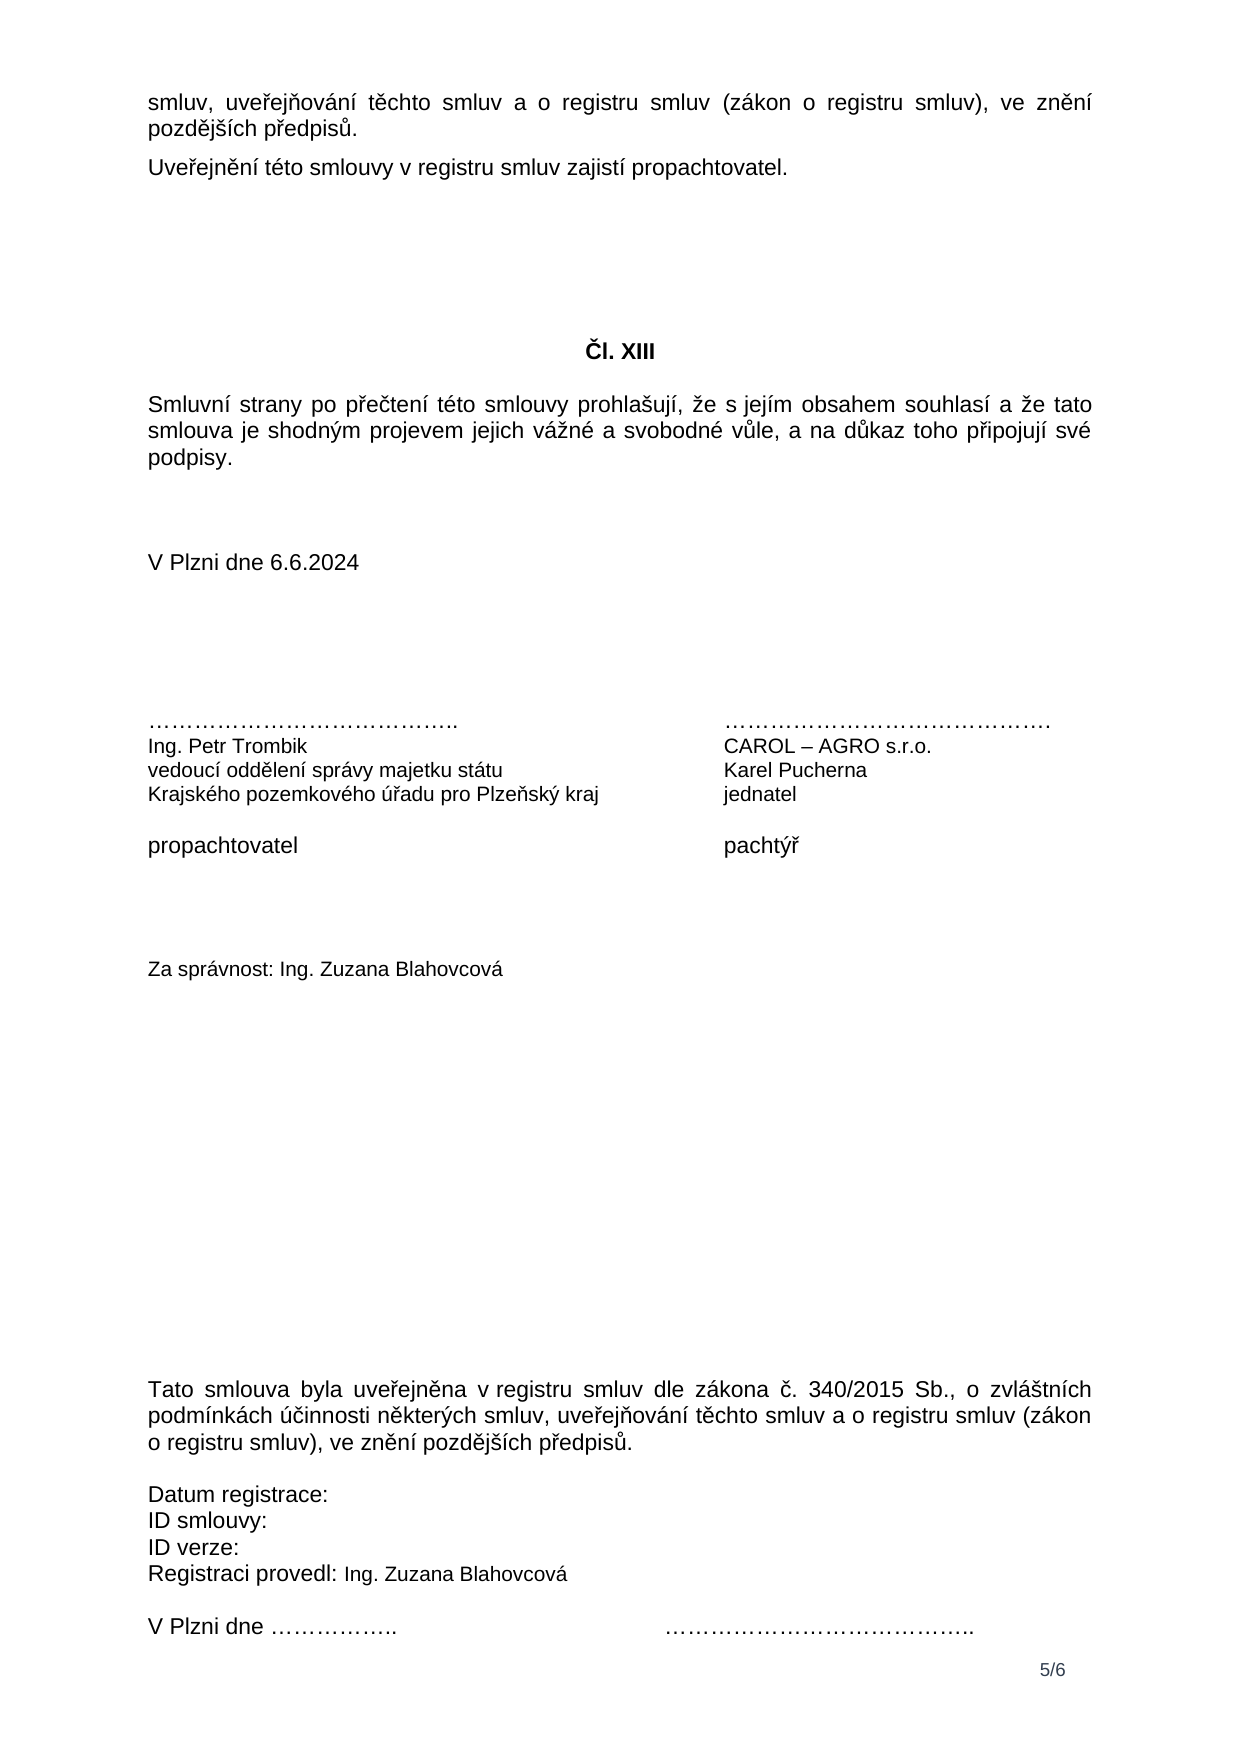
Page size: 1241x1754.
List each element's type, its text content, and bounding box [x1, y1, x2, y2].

text Smluvní strany po přečtení této smlouvy prohlašují, že s jejím obsahem souhlasí a že tato smlouva je shodným projevem jejich vážné a svobodné vůle, a na důkaz toho připojují své podpisy. [148, 391, 1092, 470]
text Uveřejnění této smlouvy v registru smluv zajistí propachtovatel. [148, 154, 1092, 180]
text V Plzni dne …………….. ………………………………….. [148, 1613, 1092, 1639]
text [148, 89, 1092, 141]
text ………………………………….. ……………………………………. [148, 707, 1092, 734]
text ID verze: [148, 1534, 1092, 1560]
text Ing. Petr Trombik CAROL – AGRO s.r.o. [148, 734, 1092, 758]
text Čl. XIII [148, 338, 1092, 365]
text Tato smlouva byla uveřejněna v registru smluv dle zákona č. 340/2015 Sb., o zvláštních podmínkách účinnosti některých smluv, uveřejňování těchto smluv a o registru smluv (zákon o registru smluv), ve znění pozdějších předpisů. [148, 1376, 1092, 1455]
text Datum registrace: [148, 1481, 1092, 1507]
text Za správnost: Ing. Zuzana Blahovcová [148, 956, 1092, 980]
text propachtovatel pachtýř [148, 832, 1092, 858]
text V Plzni dne 6.6.2024 [148, 549, 1092, 576]
text vedoucí oddělení správy majetku státu Karel Pucherna [148, 758, 1092, 782]
text Krajského pozemkového úřadu pro Plzeňský kraj jednatel [148, 782, 1092, 806]
text Registraci provedl: Ing. Zuzana Blahovcová [148, 1560, 1092, 1587]
text ID smlouvy: [148, 1507, 1092, 1534]
